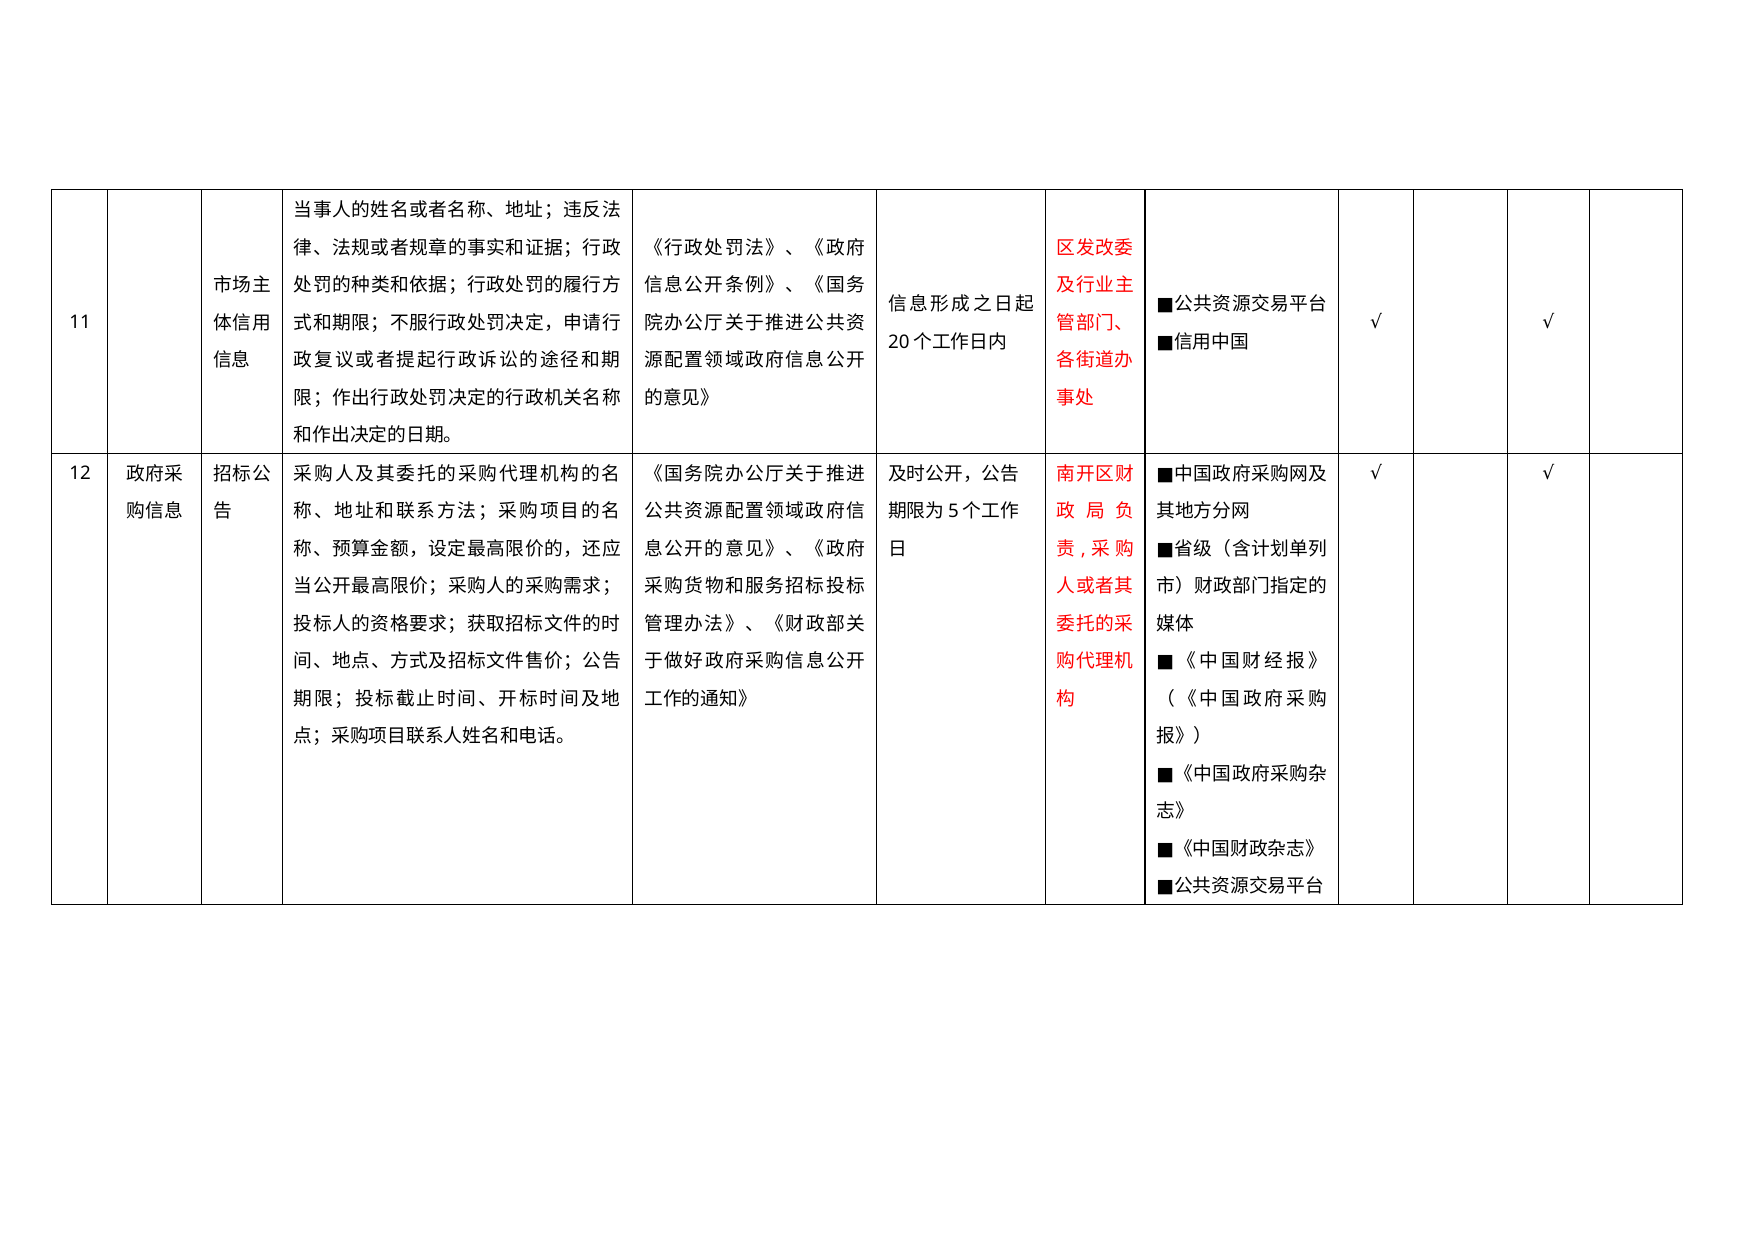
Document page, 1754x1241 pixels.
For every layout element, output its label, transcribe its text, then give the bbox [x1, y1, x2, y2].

table_cell √ [1339, 454, 1413, 903]
table_cell [1590, 454, 1682, 903]
table_cell [1414, 454, 1507, 903]
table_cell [1146, 454, 1338, 903]
table_cell 市场主体信用信息 [202, 190, 282, 452]
table_cell √ [1508, 454, 1589, 903]
table_cell √ [1508, 190, 1589, 452]
table_cell [1414, 190, 1507, 452]
table_cell 招标公告 [202, 454, 282, 903]
table_cell 采购人及其委托的采购代理机构的名称、地址和联系方法；采购项目的名称、预算金额，设定最高限价的，还应当公开最高限价；采购人的采购需求；投标人的资格要求；获取招标文件的时间、地点、方式及招标文件售价；公告期限；投标截止时间、开标时间及地点；采购项目联系人姓名和电话。 [283, 454, 632, 903]
table_cell 区发改委及行业主管部门、各街道办事处 [1046, 190, 1144, 452]
table_cell 南开区财政局负责,采购人或者其委托的采购代理机构 [1046, 454, 1144, 903]
table_cell √ [1339, 190, 1413, 452]
table_cell [1590, 190, 1682, 452]
table_cell 政府采购信息 [108, 454, 201, 903]
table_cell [633, 454, 876, 903]
table_cell 信息形成之日起20个工作日内 [877, 190, 1045, 452]
table_cell 《行政处罚法》、《政府信息公开条例》、《国务院办公厅关于推进公共资源配置领域政府信息公开的意见》 [633, 190, 876, 452]
table_cell 11 [52, 190, 107, 452]
table_cell 12 [52, 454, 107, 903]
table_cell 及时公开，公告期限为5个工作日 [877, 454, 1045, 903]
table_cell 当事人的姓名或者名称、地址；违反法律、法规或者规章的事实和证据；行政处罚的种类和依据；行政处罚的履行方式和期限；不服行政处罚决定，申请行政复议或者提起行政诉讼的途径和期限；作出行政处罚决定的行政机关名称和作出决定的日期。 [283, 190, 632, 452]
table_cell ■公共资源交易平台 ■信用中国 [1146, 190, 1338, 452]
